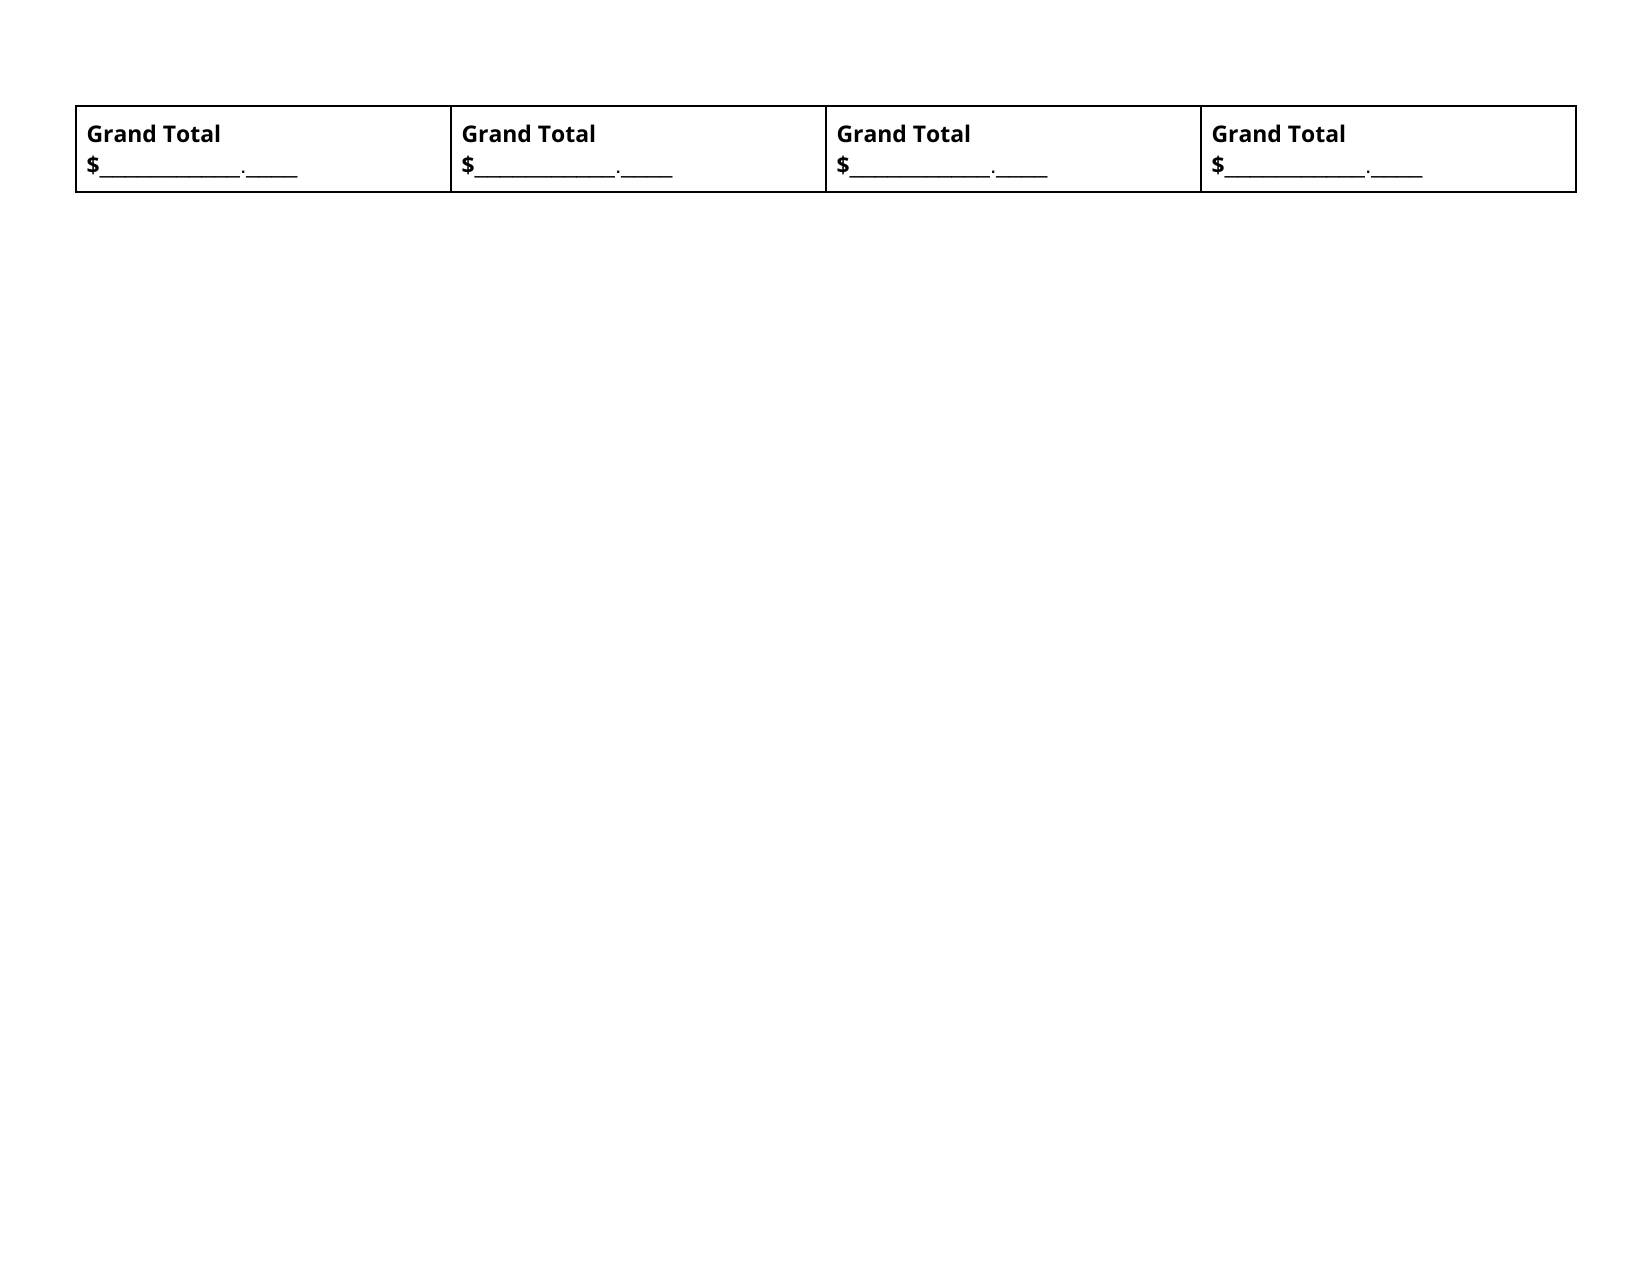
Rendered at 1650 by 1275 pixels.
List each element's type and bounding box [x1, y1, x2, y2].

table_cell [1202, 107, 1575, 191]
table_cell [452, 107, 825, 191]
table_cell [827, 107, 1200, 191]
table_cell [77, 107, 450, 191]
